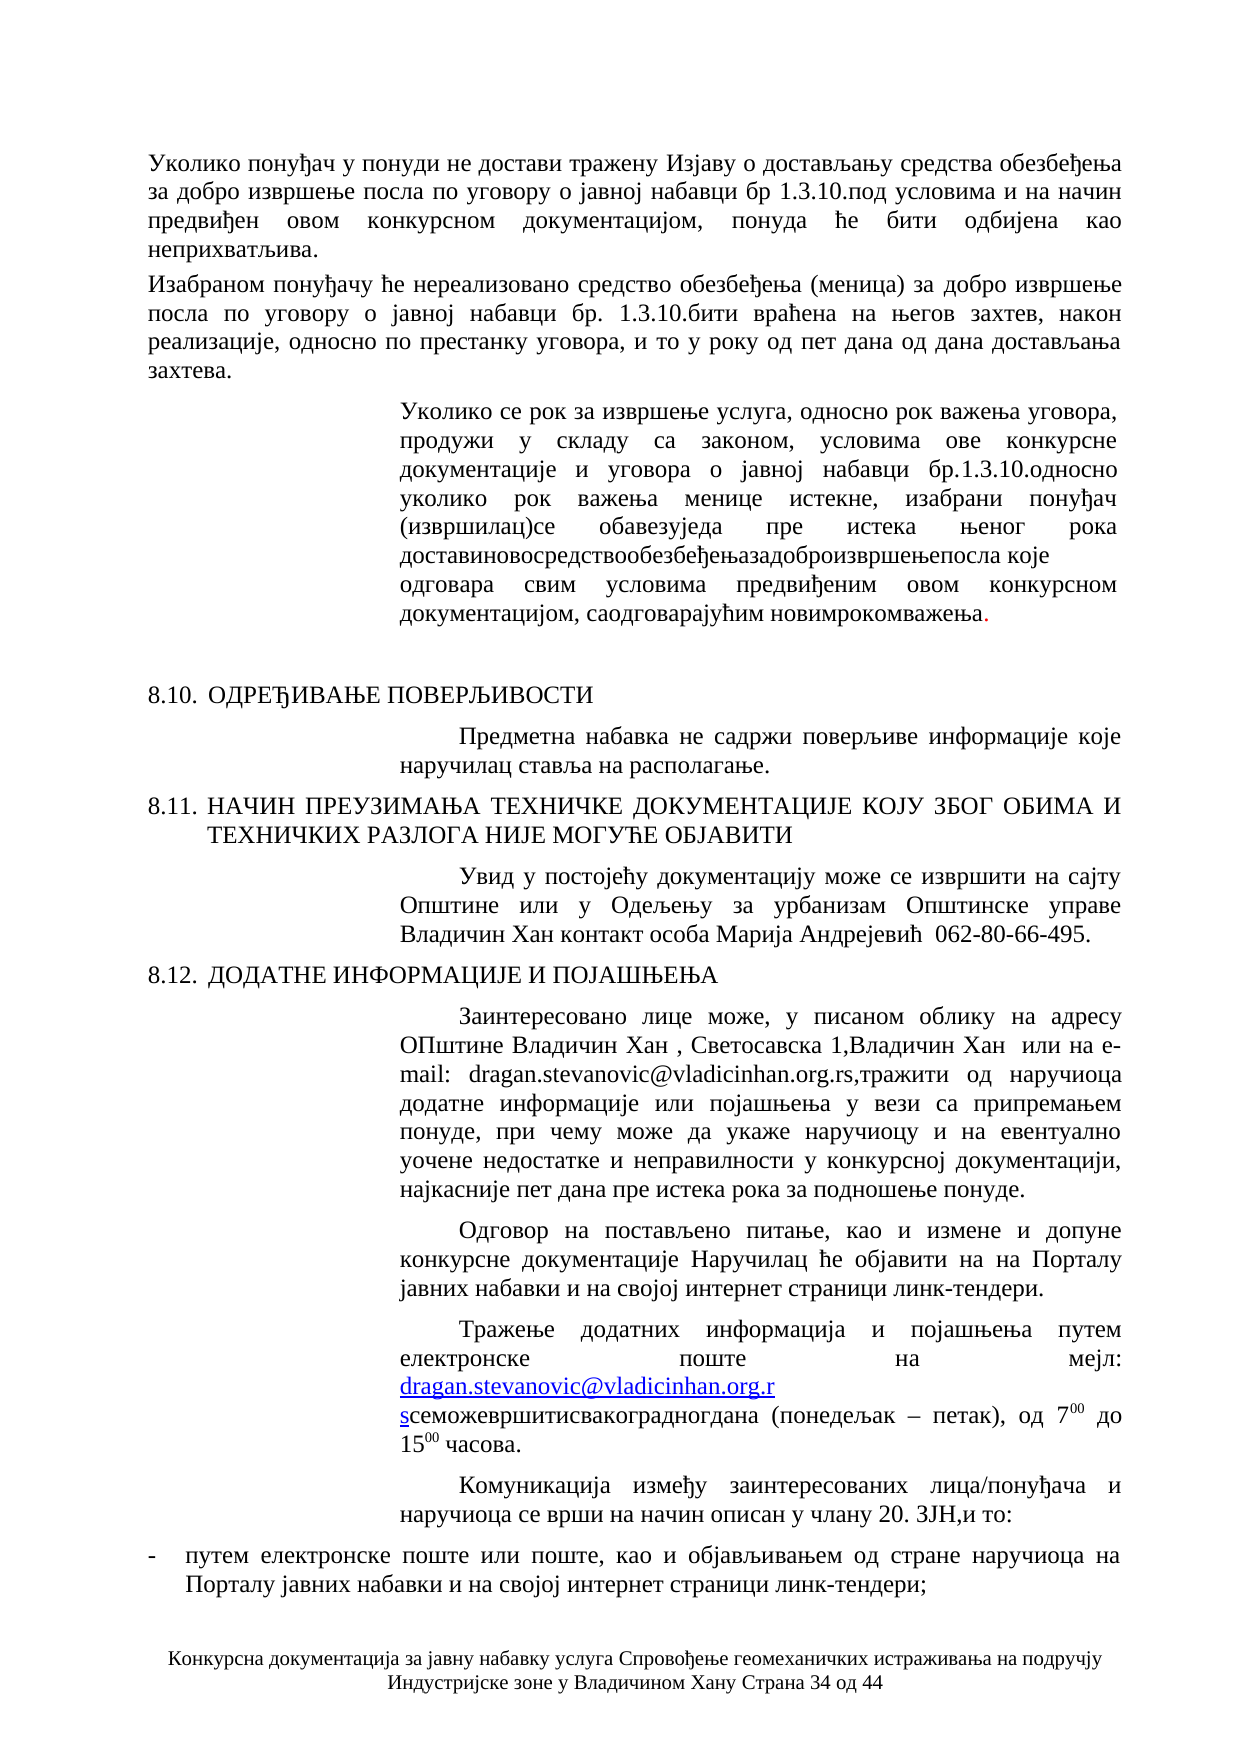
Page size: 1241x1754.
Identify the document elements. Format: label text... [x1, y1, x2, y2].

text Изабраном понуђачу ће нереализовано средство обезбеђења (меница) за добро извршење посла по уговору о јавној набавци бр. 1.3.10.бити враћена на његов захтев, након реализације, односно по престанку уговора, и то у року од пет дана од дана достављања захтева. [148, 269, 1122, 384]
text Одговор на постављено питање, као и измене и допуне конкурсне документације Наручилац ће објавити на на Порталу јавних набавки и на својој интернет страници линк-тендери. [399, 1215, 1122, 1301]
subtitle ОДРЕЂИВАЊЕ ПОВЕРЉИВОСТИ [148, 680, 1122, 709]
text Заинтересовано лице може, у писаном облику на адресу ОПштине Владичин Хан , Светосавска 1,Владичин Хан или на e-mail: dragan.stevanovic@vladicinhan.org.rs,тражити од наручиоца додатне информације или појашњења у вези са припремањем понуде, при чему може да укаже наручиоцу и на евентуално уочене недостатке и неправилности у конкурсној документацији, најкасније пет дана пре истека рока за подношење понуде. [399, 1001, 1122, 1203]
list путем електронске поште или поште, као и објављивањем од стране наручиоца на Порталу јавних набавки и на својој интернет страници линк-тендери; [148, 1540, 1122, 1598]
text Уколико понуђач у понуди не достави тражену Изјаву о достављању средства обезбеђења за добро извршење посла по уговору о јавној набавци бр 1.3.10.под условима и на начин предвиђен овом конкурсном документацијом, понуда ће бити одбијена као неприхватљива. [148, 148, 1122, 263]
text Предметна набавка не садржи поверљиве информације које наручилац ставља на располагање. [399, 721, 1122, 779]
text Тражење додатних информација и појашњења путем електронске поште на мејл: dragan.stevanovic@vladicinhan.org.rsсеможевршитисвакоградногдана (понедељак – петак), од 700 до 1500 часова. [399, 1314, 1122, 1458]
subtitle ДОДАТНЕ ИНФОРМАЦИЈЕ И ПОЈАШЊЕЊА [148, 960, 1122, 989]
subtitle НАЧИН ПРЕУЗИМАЊА ТЕХНИЧКЕ ДОКУМЕНТАЦИЈЕ КОЈУ ЗБОГ ОБИМА И ТЕХНИЧКИХ РАЗЛОГА НИЈЕ МОГУЋЕ ОБЈАВИТИ [148, 791, 1122, 849]
text Комуникација између заинтересованих лица/понуђача и наручиоца се врши на начин описан у члану 20. ЗЈН,и то: [399, 1470, 1122, 1528]
text Увид у постојећу документацију може се извршити на сајту Општине или у Одељењу за урбанизам Општинске управе Владичин Хан контакт особа Марија Андрејевић 062-80-66-495. [399, 861, 1122, 948]
text Уколико се рок за извршење услуга, односно рок важења уговора, продужи у складу са законом, условима ове конкурсне документације и уговора о јавној набавци бр.1.3.10.односно уколико рок важења менице истекне, изабрани понуђач (извршилац)се обавезуједа пре истека њеног рока доставиновосредствообезбеђењазадоброизвршењепосла које одговара свим условима предвиђеним овом конкурсном документацијом, саодговарајућим новимрокомважења. [399, 396, 1118, 626]
